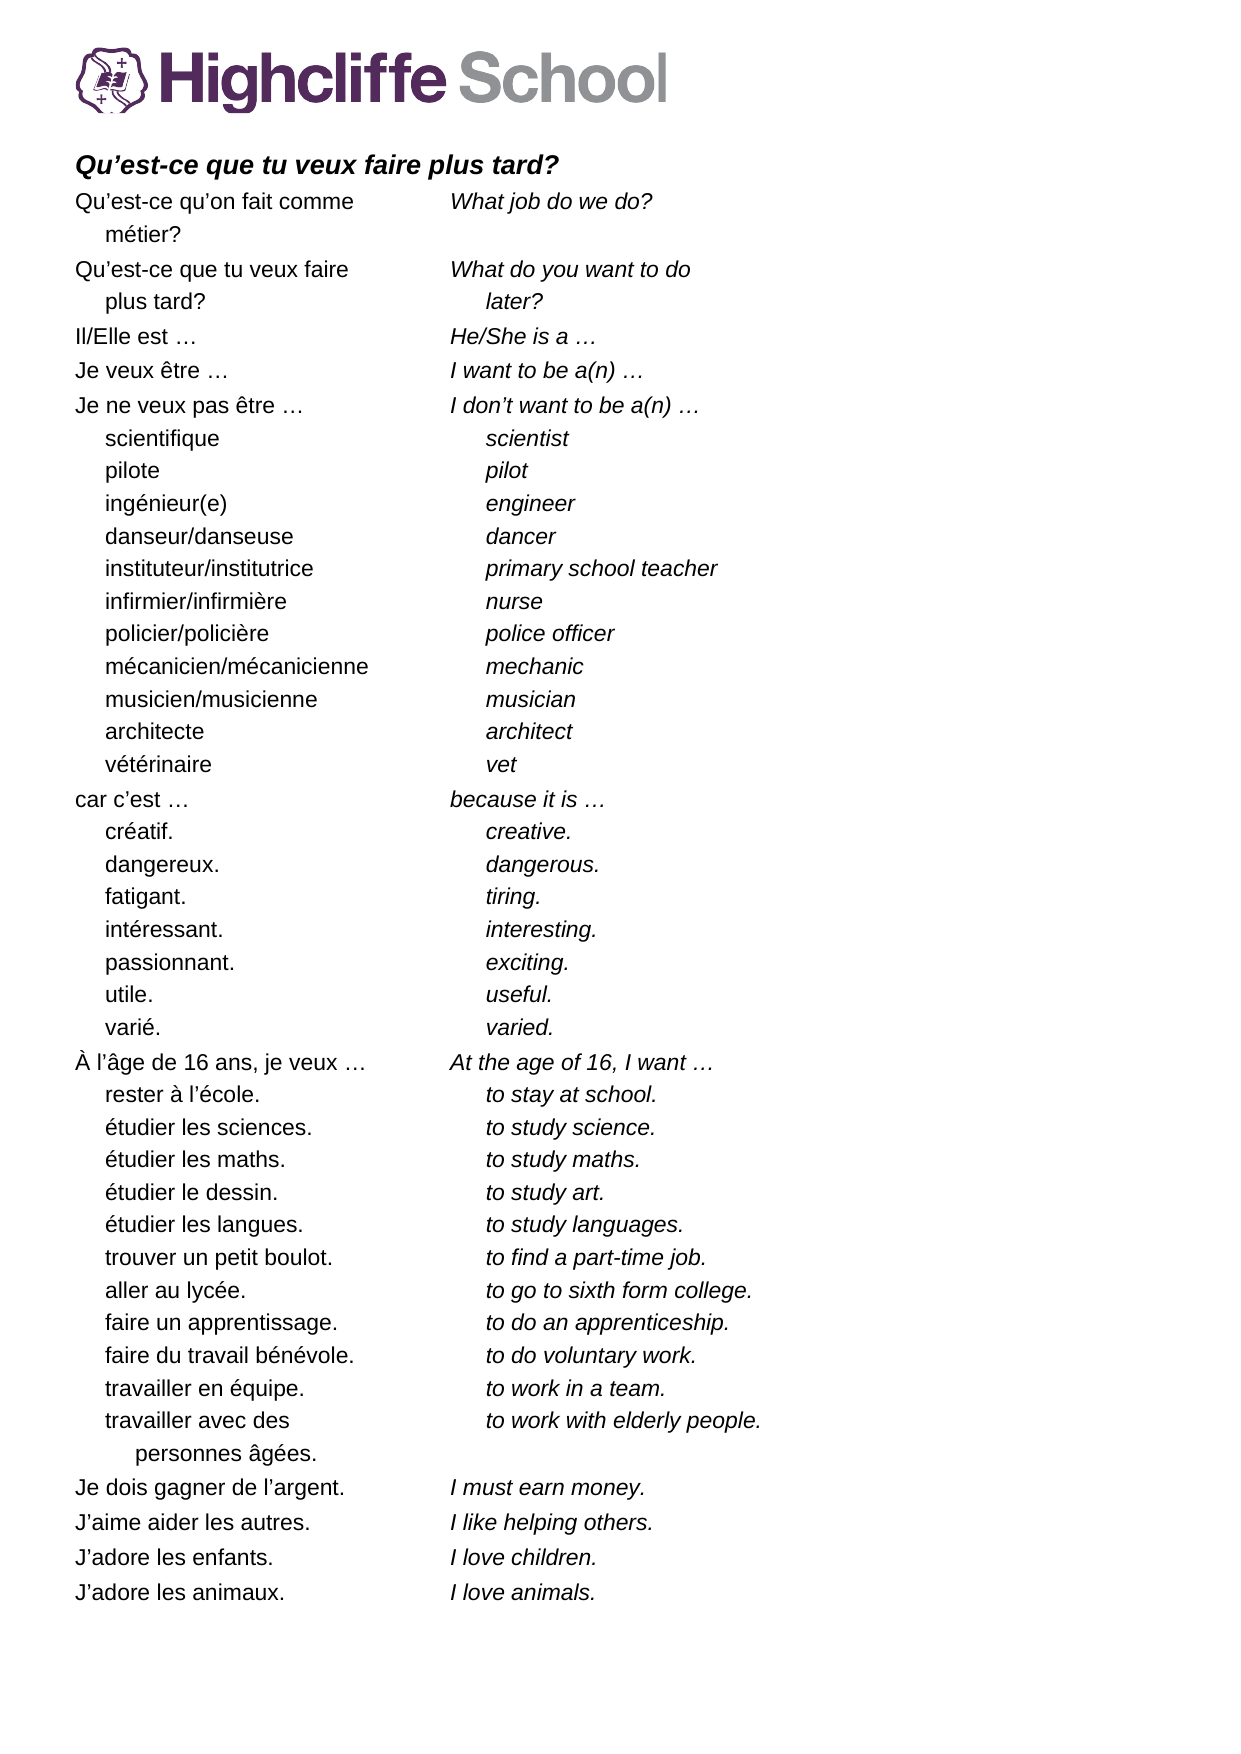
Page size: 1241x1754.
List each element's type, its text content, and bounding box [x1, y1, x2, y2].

text ingénieur(e) engineer [105, 490, 1165, 516]
text policier/policière police officer [105, 620, 1165, 647]
text rester à l’école. to stay at school. [105, 1081, 1165, 1107]
text travailler avec des to work with elderly people. [105, 1407, 1165, 1433]
text À l’âge de 16 ans, je veux … At the age of 16, I want … [75, 1048, 1165, 1075]
text Qu’est-ce que tu veux faire plus tard? [75, 149, 1165, 180]
text étudier le dessin. to study art. [105, 1179, 1165, 1205]
text faire du travail bénévole. to do voluntary work. [105, 1342, 1165, 1368]
text car c’est … because it is … [75, 786, 1165, 812]
text instituteur/institutrice primary school teacher [105, 555, 1165, 582]
text J’adore les enfants. I love children. [75, 1544, 1165, 1570]
text dangereux. dangerous. [105, 851, 1165, 877]
text personnes âgées. [135, 1440, 1165, 1466]
text architecte architect [105, 718, 1165, 744]
text Qu’est-ce qu’on fait comme What job do we do? [75, 188, 1165, 214]
text infirmier/infirmière nurse [105, 588, 1165, 614]
text faire un apprentissage. to do an apprenticeship. [105, 1309, 1165, 1336]
text varié. varied. [105, 1014, 1165, 1040]
text scientifique scientist [105, 425, 1165, 451]
text J’adore les animaux. I love animals. [75, 1578, 1165, 1605]
picture [75, 47, 665, 113]
text Je veux être … I want to be a(n) … [75, 357, 1165, 384]
text trouver un petit boulot. to find a part-time job. [105, 1244, 1165, 1270]
text Il/Elle est … He/She is a … [75, 323, 1165, 349]
text J’aime aider les autres. I like helping others. [75, 1509, 1165, 1535]
text passionnant. exciting. [105, 948, 1165, 975]
text étudier les langues. to study languages. [105, 1211, 1165, 1238]
text créatif. creative. [105, 818, 1165, 844]
text danseur/danseuse dancer [105, 523, 1165, 549]
text utile. useful. [105, 981, 1165, 1007]
text pilote pilot [105, 457, 1165, 484]
text étudier les maths. to study maths. [105, 1146, 1165, 1173]
text mécanicien/mécanicienne mechanic [105, 653, 1165, 679]
text aller au lycée. to go to sixth form college. [105, 1277, 1165, 1303]
text travailler en équipe. to work in a team. [105, 1374, 1165, 1401]
text musicien/musicienne musician [105, 686, 1165, 712]
text intéressant. interesting. [105, 916, 1165, 942]
text fatigant. tiring. [105, 883, 1165, 910]
text métier? [105, 221, 1165, 247]
text plus tard? later? [105, 288, 1165, 314]
text Je ne veux pas être … I don’t want to be a(n) … [75, 392, 1165, 418]
text Qu’est-ce que tu veux faire What do you want to do [75, 256, 1165, 282]
text vétérinaire vet [105, 751, 1165, 777]
text étudier les sciences. to study science. [105, 1114, 1165, 1140]
text Je dois gagner de l’argent. I must earn money. [75, 1474, 1165, 1501]
